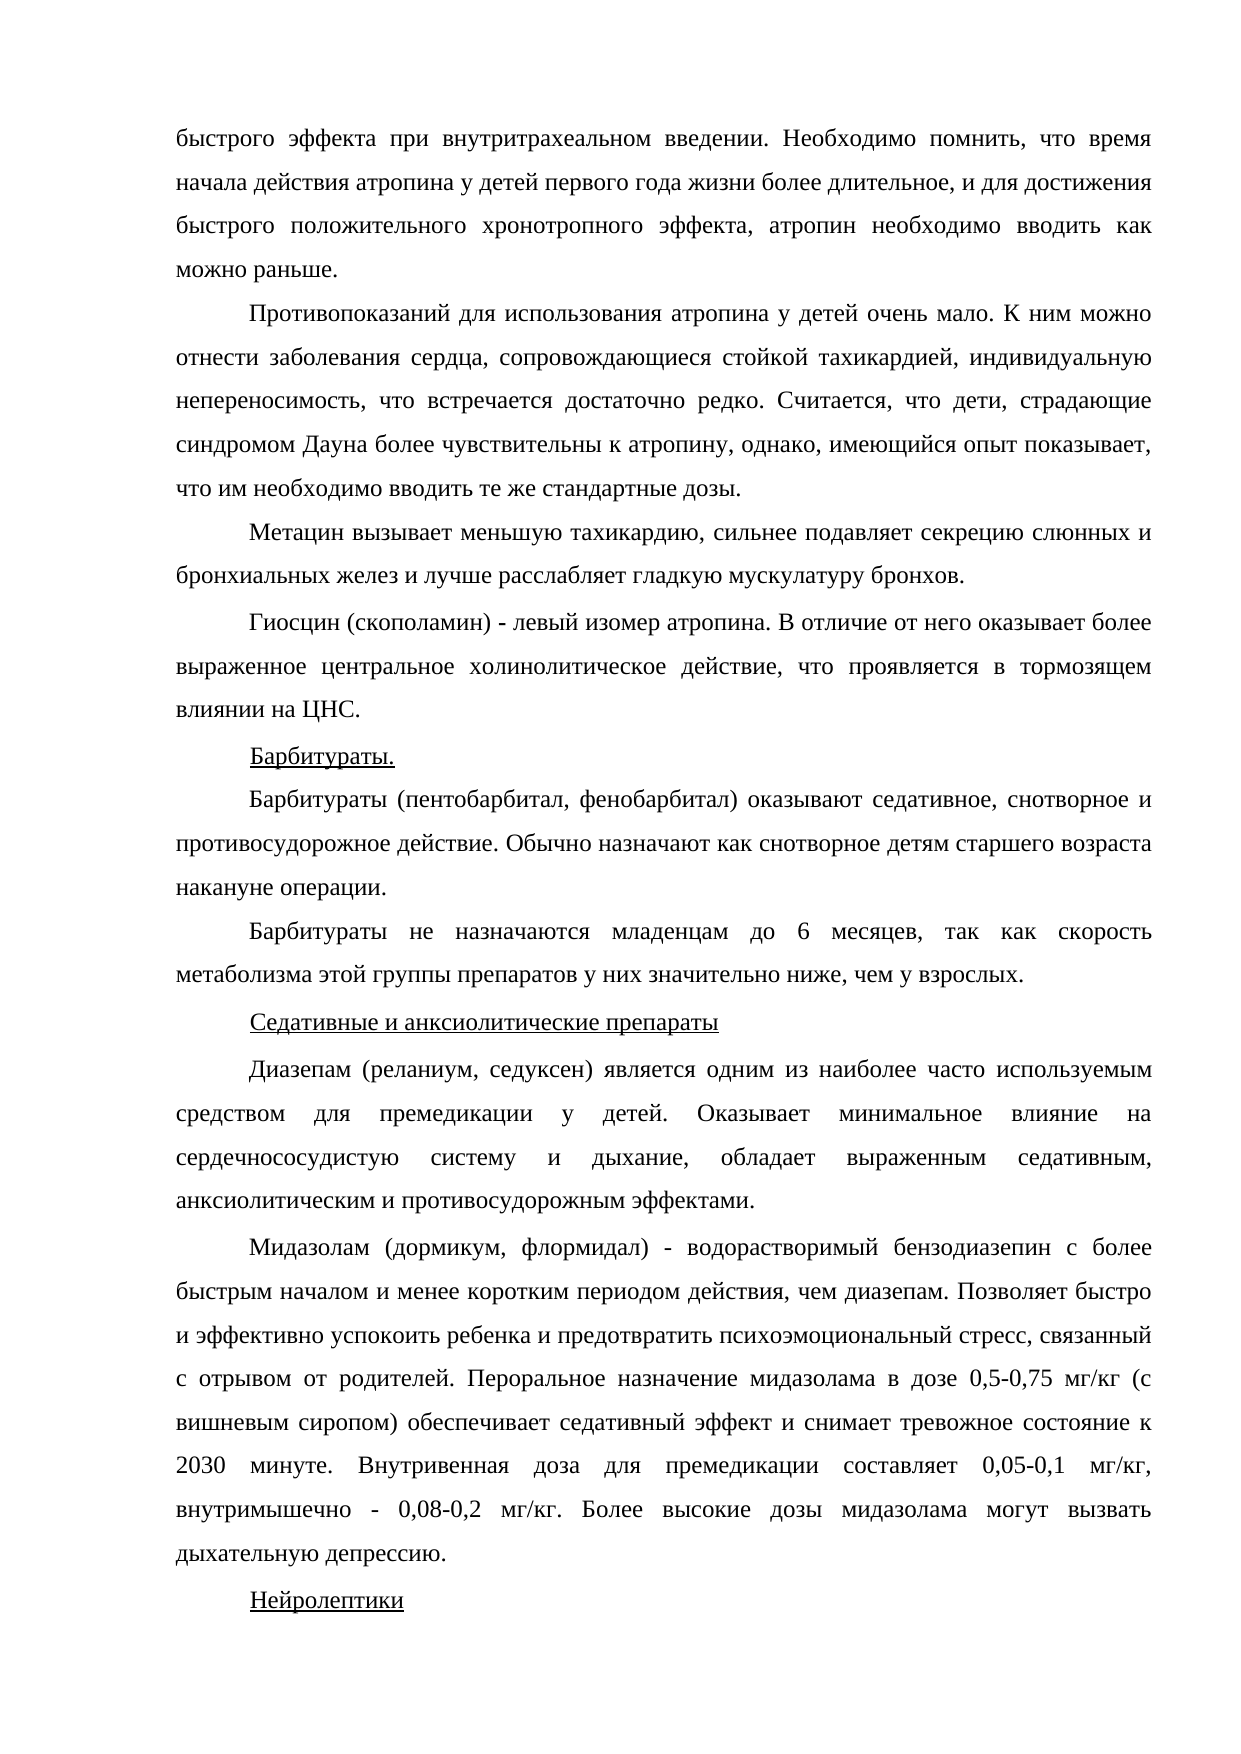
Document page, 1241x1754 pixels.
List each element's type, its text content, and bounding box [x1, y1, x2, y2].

text Гиосцин (скополамин) - левый изомер атропина. В отличие от него оказывает более выраженное центральное холинолитическое действие, что проявляется в тормозящем влиянии на ЦНС. [176, 607, 1153, 723]
text Метацин вызывает меньшую тахикардию, сильнее подавляет секрецию слюнных и бронхиальных желез и лучше расслабляет гладкую мускулатуру бронхов. [176, 517, 1153, 589]
text Нейролептики [249, 1585, 1153, 1614]
text Барбитураты. [249, 741, 1153, 770]
text Барбитураты (пентобарбитал, фенобарбитал) оказывают седативное, снотворное и противосудорожное действие. Обычно назначают как снотворное детям старшего возраста накануне операции. [176, 784, 1153, 901]
text Противопоказаний для использования атропина у детей очень мало. К ним можно отнести заболевания сердца, сопровождающиеся стойкой тахикардией, индивидуальную непереносимость, что встречается достаточно редко. Считается, что дети, страдающие синдромом Дауна более чувствительны к атропину, однако, имеющийся опыт показывает, что им необходимо вводить те же стандартные дозы. [176, 298, 1153, 501]
text Седативные и анксиолитические препараты [249, 1007, 1153, 1036]
text Диазепам (реланиум, седуксен) является одним из наиболее часто используемым средством для премедикации у детей. Оказывает минимальное влияние на сердечнососудистую систему и дыхание, обладает выраженным седативным, анксиолитическим и противосудорожным эффектами. [176, 1054, 1153, 1214]
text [176, 123, 1153, 283]
text Барбитураты не назначаются младенцам до 6 месяцев, так как скорость метаболизма этой группы препаратов у них значительно ниже, чем у взрослых. [176, 916, 1153, 988]
text Мидазолам (дормикум, флормидал) - водорастворимый бензодиазепин с более быстрым началом и менее коротким периодом действия, чем диазепам. Позволяет быстро и эффективно успокоить ребенка и предотвратить психоэмоциональный стресс, связанный с отрывом от родителей. Пероральное назначение мидазолама в дозе 0,5-0,75 мг/кг (с вишневым сиропом) обеспечивает седативный эффект и снимает тревожное состояние к 2030 минуте. Внутривенная доза для премедикации составляет 0,05-0,1 мг/кг, внутримышечно - 0,08-0,2 мг/кг. Более высокие дозы мидазолама могут вызвать дыхательную депрессию. [176, 1232, 1153, 1567]
